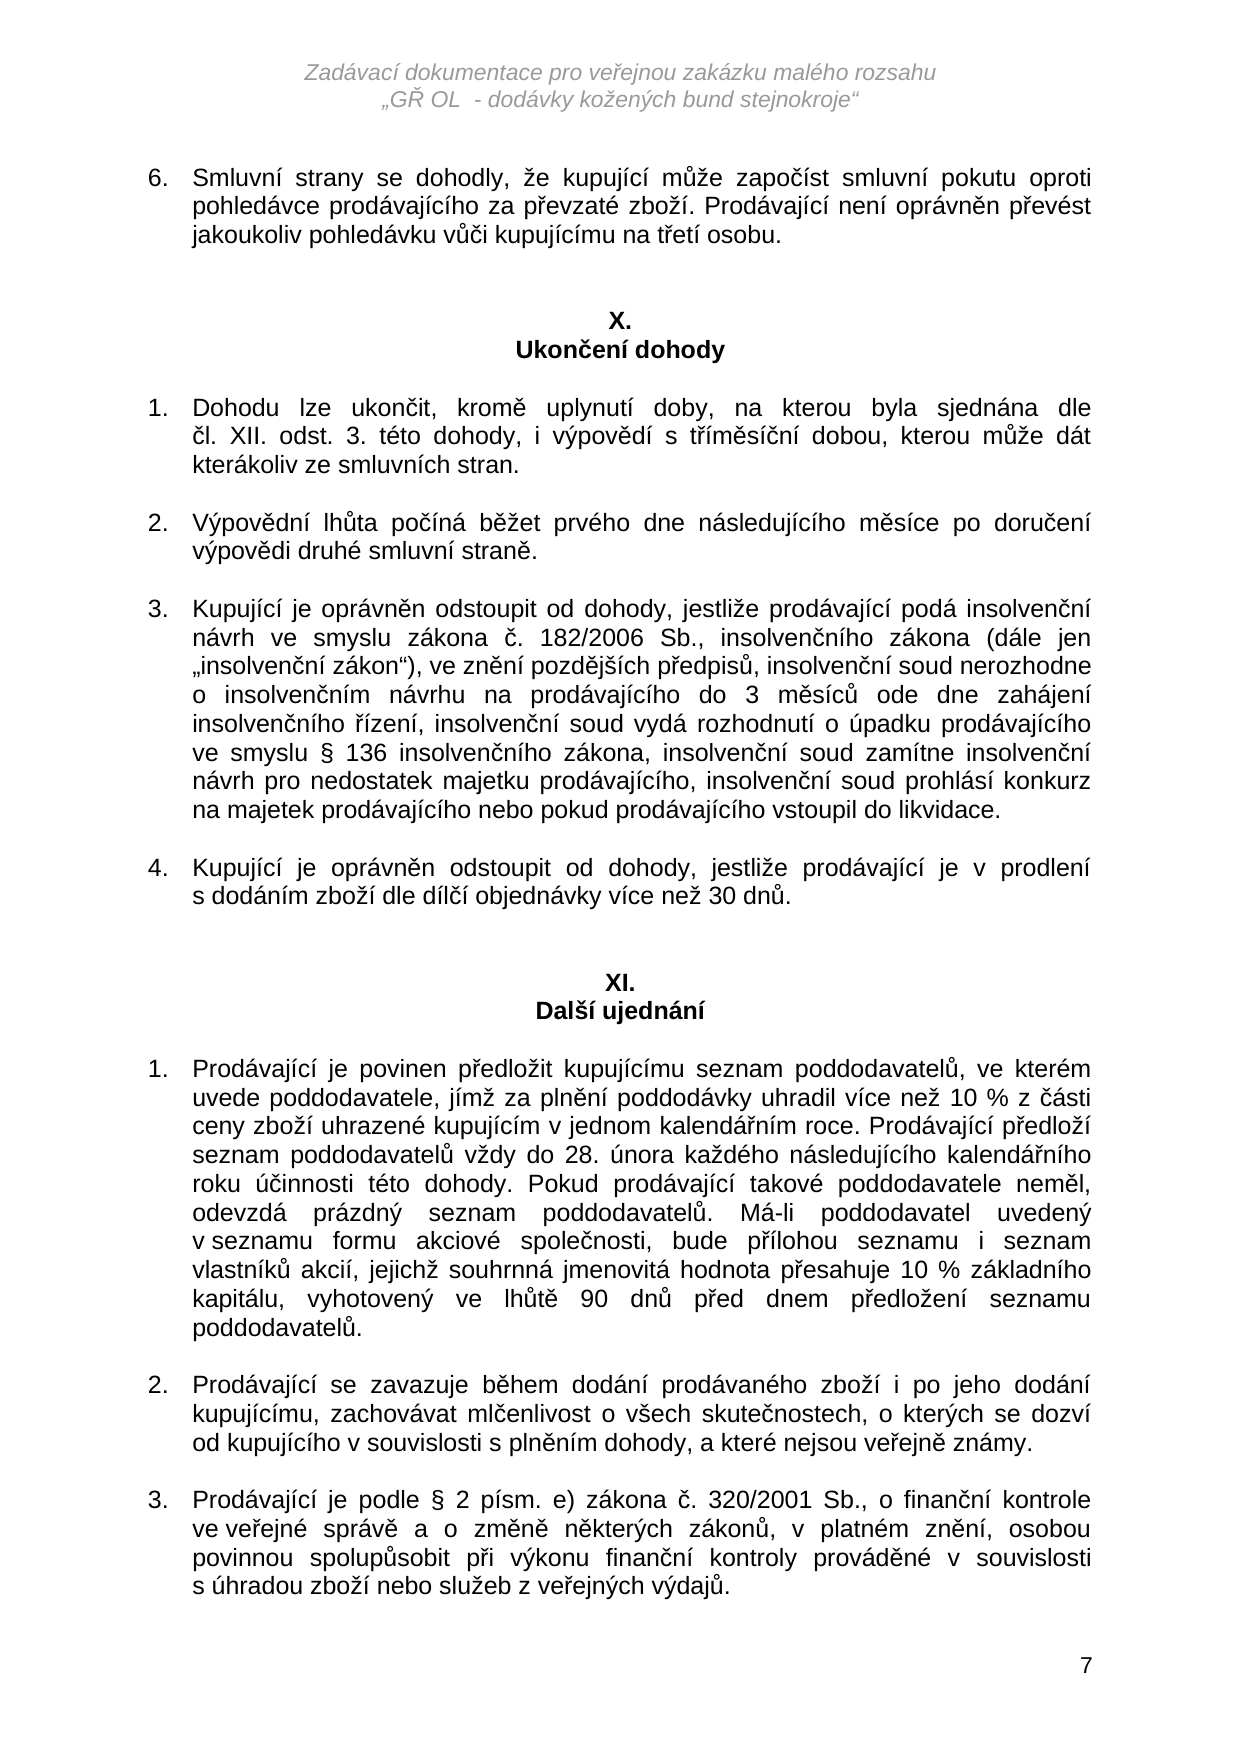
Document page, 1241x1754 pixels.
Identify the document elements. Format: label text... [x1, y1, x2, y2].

list Kupující je oprávněn odstoupit od dohody, jestliže prodávající podá insolvenční návrh ve smyslu zákona č. 182/2006 Sb., insolvenčního zákona (dále jen „insolvenční zákon“), ve znění pozdějších předpisů, insolvenční soud nerozhodne o insolvenčním návrhu na prodávajícího do 3 měsíců ode dne zahájení insolvenčního řízení, insolvenční soud vydá rozhodnutí o úpadku prodávajícího ve smyslu § 136 insolvenčního zákona, insolvenční soud zamítne insolvenční návrh pro nedostatek majetku prodávajícího, insolvenční soud prohlásí konkurz na majetek prodávajícího nebo pokud prodávajícího vstoupil do likvidace. [148, 594, 1093, 824]
list Prodávající je povinen předložit kupujícímu seznam poddodavatelů, ve kterém uvede poddodavatele, jímž za plnění poddodávky uhradil více než 10 % z části ceny zboží uhrazené kupujícím v jednom kalendářním roce. Prodávající předloží seznam poddodavatelů vždy do 28. února každého následujícího kalendářního roku účinnosti této dohody. Pokud prodávající takové poddodavatele neměl, odevzdá prázdný seznam poddodavatelů. Má-li poddodavatel uvedený v seznamu formu akciové společnosti, bude přílohou seznamu i seznam vlastníků akcií, jejichž souhrnná jmenovitá hodnota přesahuje 10 % základního kapitálu, vyhotovený ve lhůtě 90 dnů před dnem předložení seznamu poddodavatelů. [148, 1054, 1093, 1341]
list Kupující je oprávněn odstoupit od dohody, jestliže prodávající je v prodlení s dodáním zboží dle dílčí objednávky více než 30 dnů. [148, 852, 1093, 910]
list Prodávající je podle § 2 písm. e) zákona č. 320/2001 Sb., o finanční kontrole ve veřejné správě a o změně některých zákonů, v platném znění, osobou povinnou spolupůsobit při výkonu finanční kontroly prováděné v souvislosti s úhradou zboží nebo služeb z veřejných výdajů. [148, 1485, 1093, 1600]
text Ukončení dohody [148, 335, 1093, 364]
text X. [148, 306, 1093, 335]
list Smluvní strany se dohodly, že kupující může započíst smluvní pokutu oproti pohledávce prodávajícího za převzaté zboží. Prodávající není oprávněn převést jakoukoliv pohledávku vůči kupujícímu na třetí osobu. [148, 162, 1093, 249]
text XI. [148, 967, 1093, 996]
list Výpovědní lhůta počíná běžet prvého dne následujícího měsíce po doručení výpovědi druhé smluvní straně. [148, 507, 1093, 565]
text Další ujednání [148, 996, 1093, 1025]
list Prodávající se zavazuje během dodání prodávaného zboží i po jeho dodání kupujícímu, zachovávat mlčenlivost o všech skutečnostech, o kterých se dozví od kupujícího v souvislosti s plněním dohody, a které nejsou veřejně známy. [148, 1370, 1093, 1456]
list Dohodu lze ukončit, kromě uplynutí doby, na kterou byla sjednána dle čl. XII. odst. 3. této dohody, i výpovědí s tříměsíční dobou, kterou může dát kterákoliv ze smluvních stran. [148, 392, 1093, 479]
